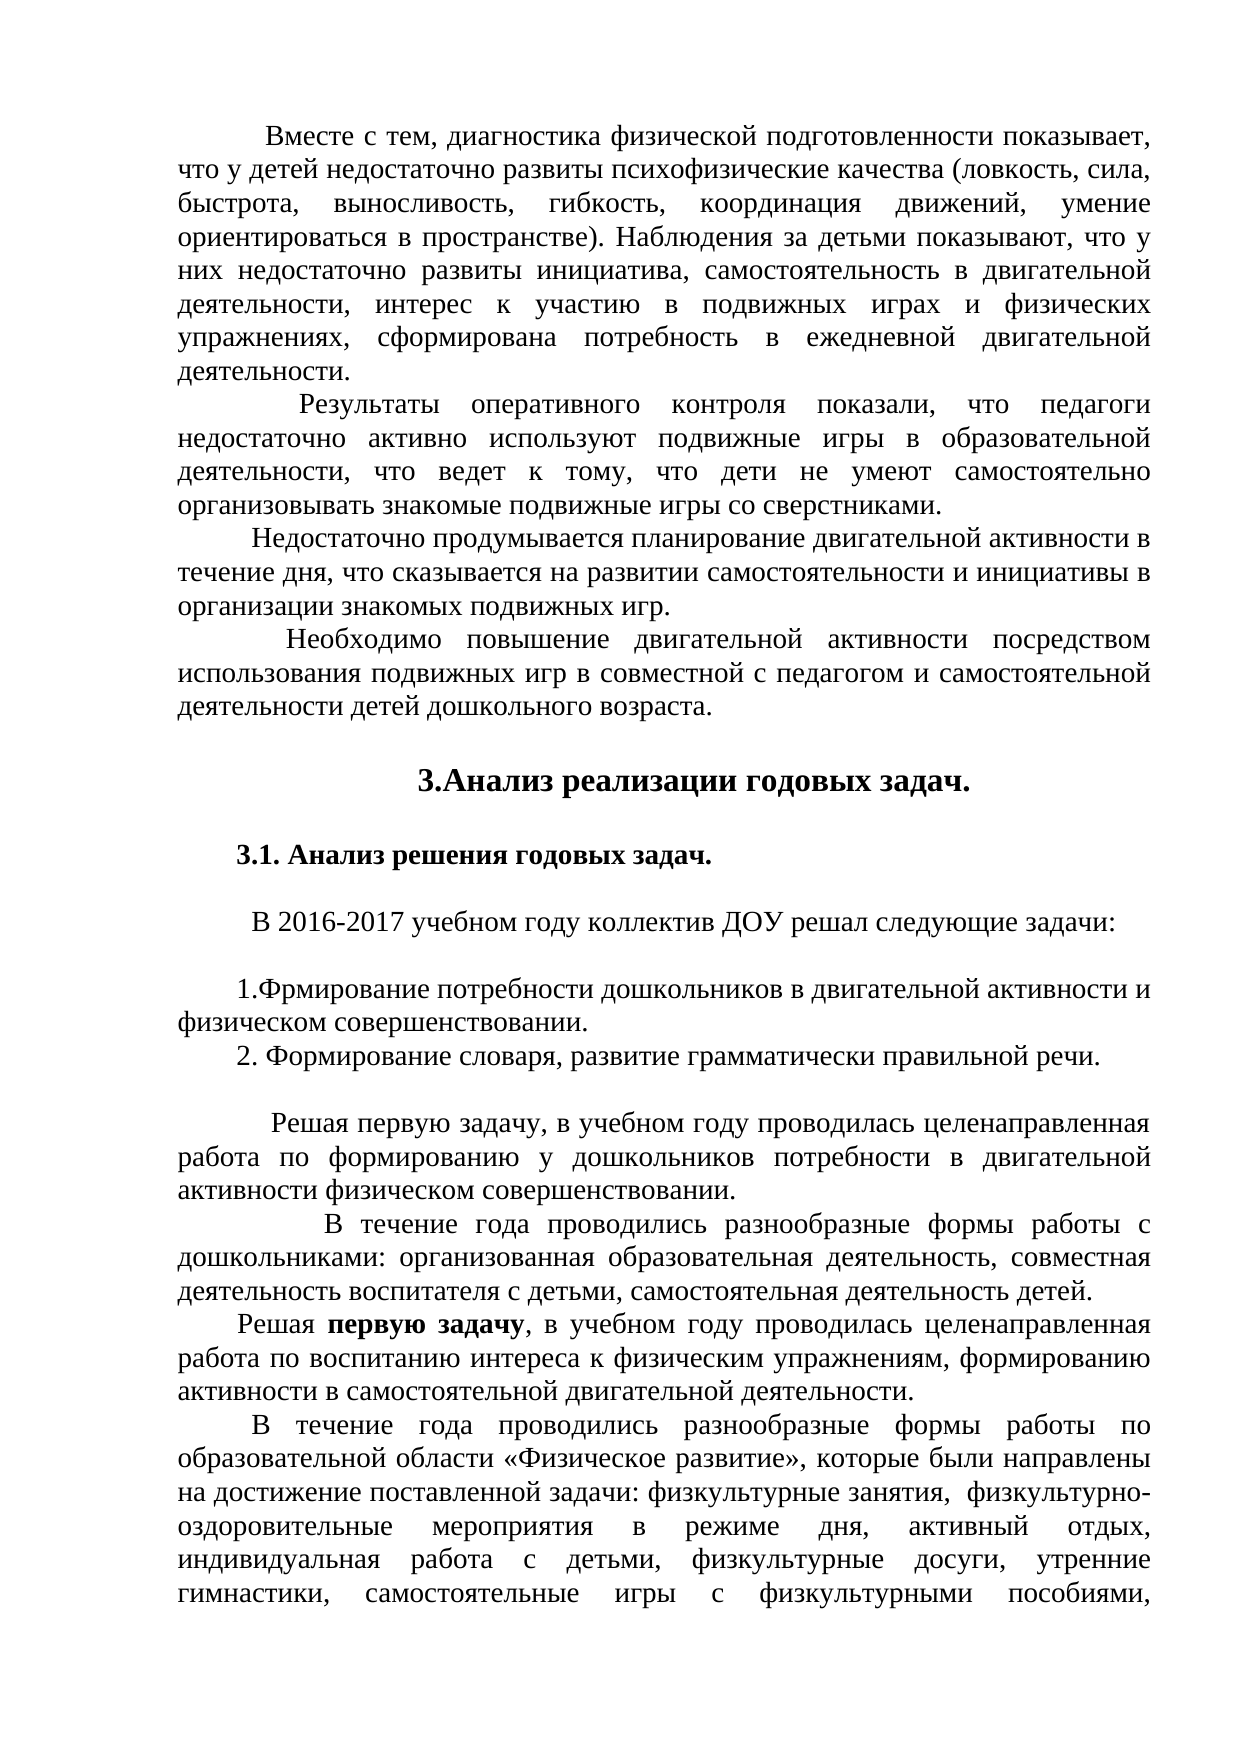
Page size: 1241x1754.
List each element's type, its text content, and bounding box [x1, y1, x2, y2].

text Результаты оперативного контроля показали, что педагоги недостаточно активно используют подвижные игры в образовательной деятельности, что ведет к тому, что дети не умеют самостоятельно организовывать знакомые подвижные игры со сверстниками. [177, 386, 1152, 521]
text 3.1. Анализ решения годовых задач. [177, 837, 1152, 870]
text В 2016-2017 учебном году коллектив ДОУ решал следующие задачи: [177, 904, 1152, 937]
text Недостаточно продумывается планирование двигательной активности в течение дня, что сказывается на развитии самостоятельности и инициативы в организации знакомых подвижных игр. [177, 521, 1152, 621]
text Вместе с тем, диагностика физической подготовленности показывает, что у детей недостаточно развиты психофизические качества (ловкость, сила, быстрота, выносливость, гибкость, координация движений, умение ориентироваться в пространстве). Наблюдения за детьми показывают, что у них недостаточно развиты инициатива, самостоятельность в двигательной деятельности, интерес к участию в подвижных играх и физических упражнениях, сформирована потребность в ежедневной двигательной деятельности. [177, 118, 1152, 386]
text Решая первую задачу, в учебном году проводилась целенаправленная работа по формированию у дошкольников потребности в двигательной активности физическом совершенствовании. [177, 1105, 1152, 1206]
text Решая первую задачу, в учебном году проводилась целенаправленная работа по воспитанию интереса к физическим упражнениям, формированию активности в самостоятельной двигательной деятельности. [177, 1306, 1152, 1407]
text 1.Фрмирование потребности дошкольников в двигательной активности и физическом совершенствовании. [177, 971, 1152, 1038]
text В течение года проводились разнообразные формы работы с дошкольниками: организованная образовательная деятельность, совместная деятельность воспитателя с детьми, самостоятельная деятельность детей. [177, 1206, 1152, 1306]
text Необходимо повышение двигательной активности посредством использования подвижных игр в совместной с педагогом и самостоятельной деятельности детей дошкольного возраста. [177, 621, 1152, 722]
text 3.Анализ реализации годовых задач. [177, 760, 1152, 798]
text 2. Формирование словаря, развитие грамматически правильной речи. [177, 1038, 1152, 1072]
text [177, 1407, 1152, 1608]
